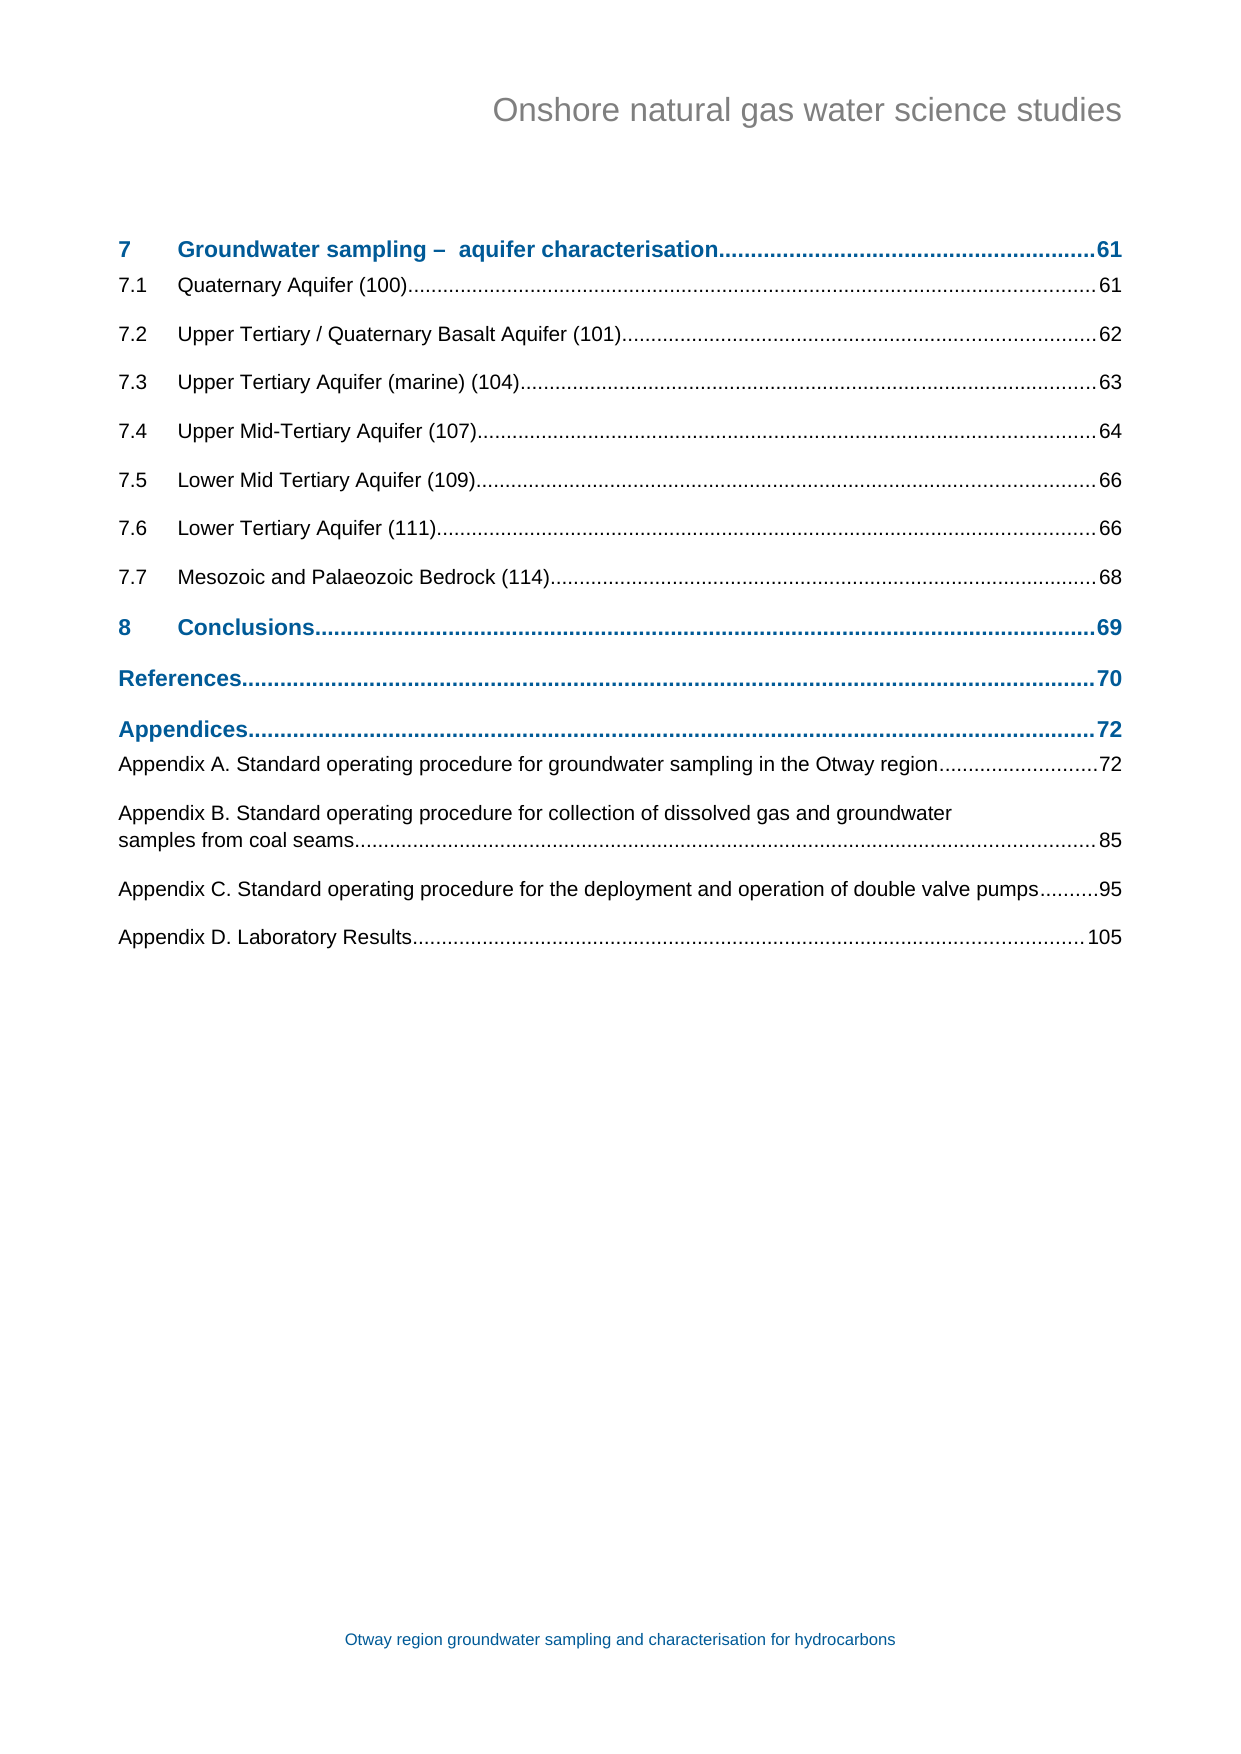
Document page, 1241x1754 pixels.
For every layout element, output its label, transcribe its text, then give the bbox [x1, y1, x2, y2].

text 7.6 Lower Tertiary Aquifer (111) 66 [118, 516, 1122, 540]
text 7.5 Lower Mid Tertiary Aquifer (109) 66 [118, 467, 1122, 491]
text Appendix A. Standard operating procedure for groundwater sampling in the Otway region 72 [118, 752, 1122, 776]
text Appendix D. Laboratory Results 105 [118, 925, 1122, 949]
text 7.3 Upper Tertiary Aquifer (marine) (104) 63 [118, 370, 1122, 394]
text 7.2 Upper Tertiary / Quaternary Basalt Aquifer (101) 62 [118, 322, 1122, 346]
text References 70 [118, 665, 1122, 691]
text 7 Groundwater sampling – aquifer characterisation 61 [118, 236, 1122, 263]
text Appendix C. Standard operating procedure for the deployment and operation of double valve pumps 95 [118, 876, 1122, 900]
text 7.7 Mesozoic and Palaeozoic Bedrock (114) 68 [118, 565, 1122, 589]
text 7.1 Quaternary Aquifer (100) 61 [118, 273, 1122, 297]
text 7.4 Upper Mid-Tertiary Aquifer (107) 64 [118, 419, 1122, 443]
text 8 Conclusions 69 [118, 613, 1122, 640]
text Appendices 72 [118, 716, 1122, 742]
text Appendix B. Standard operating procedure for collection of dissolved gas and groundwater samples from coal seams 85 [118, 801, 1122, 852]
